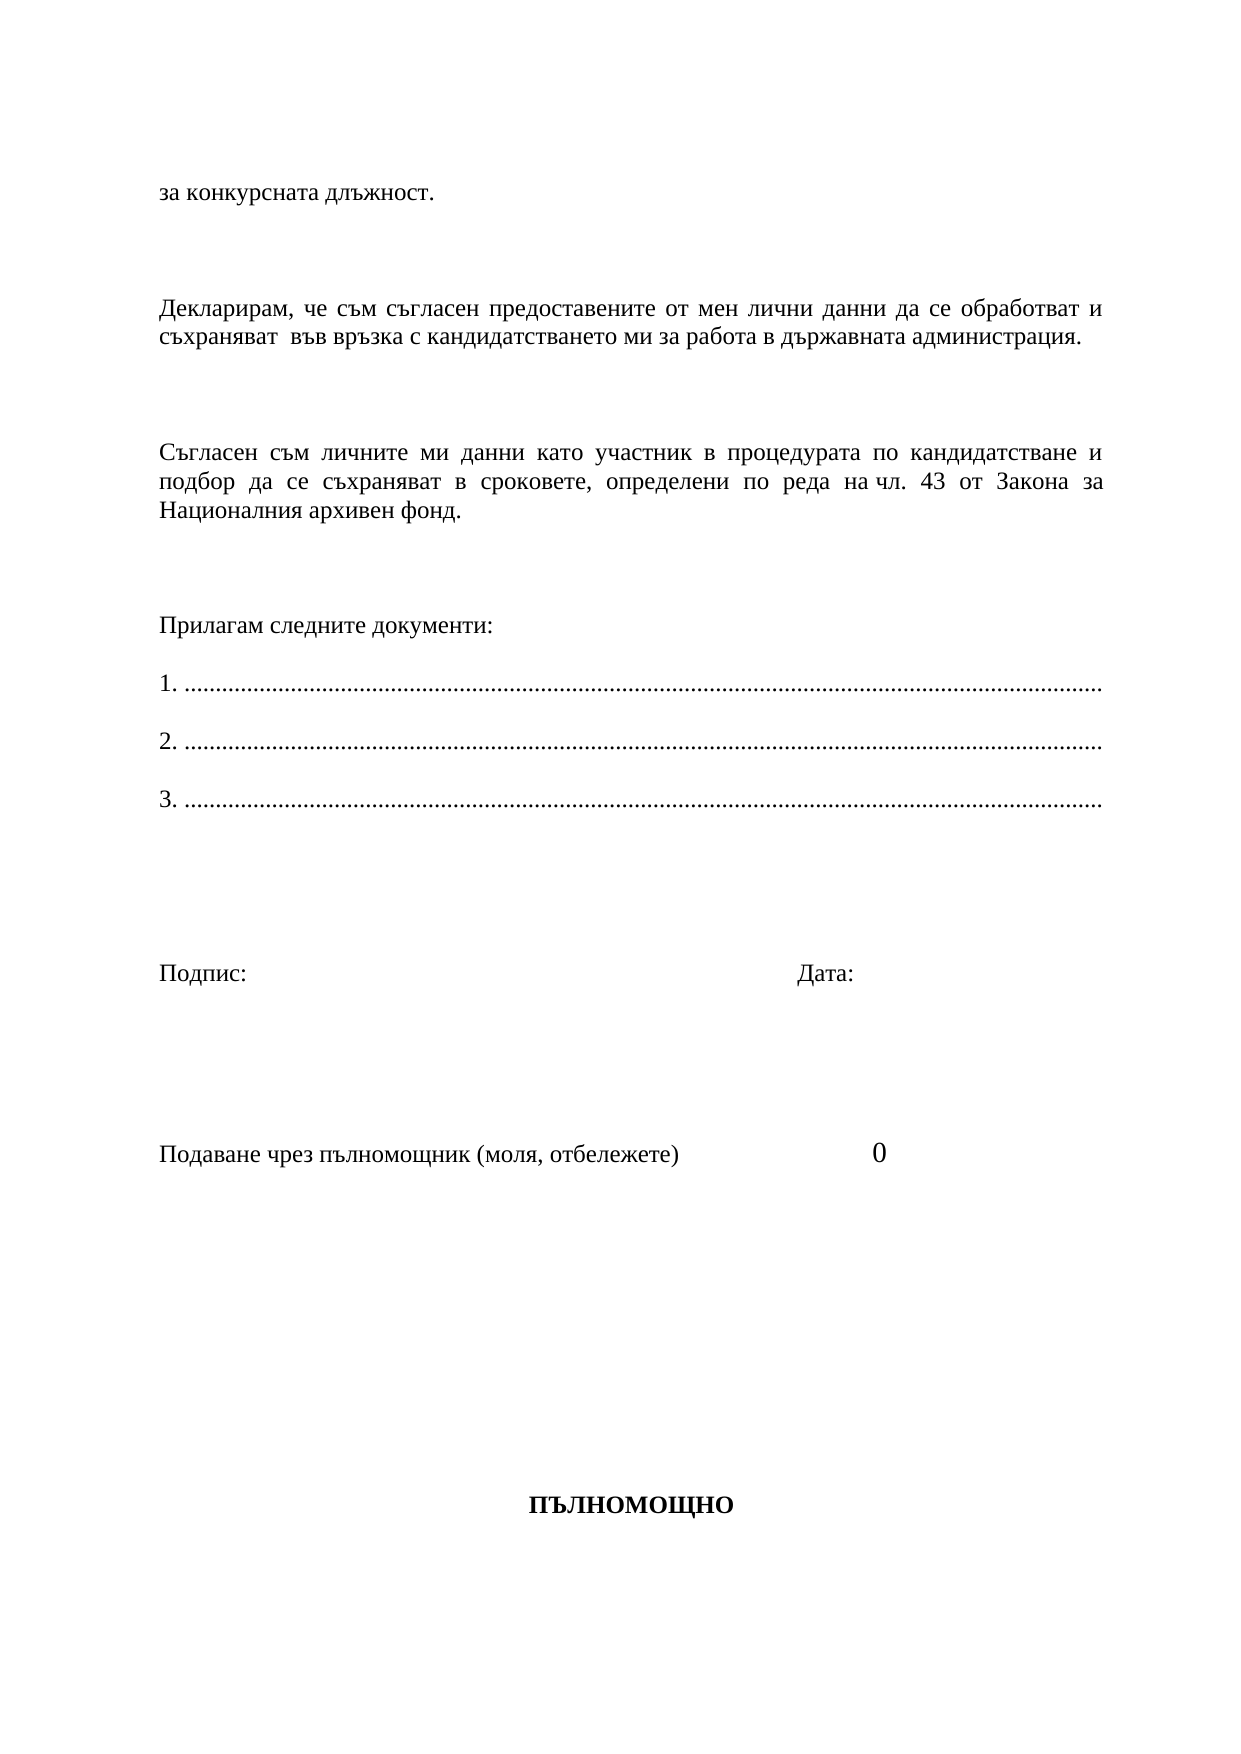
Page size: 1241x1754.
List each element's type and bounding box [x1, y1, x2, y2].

table_header [148, 148, 1115, 1606]
